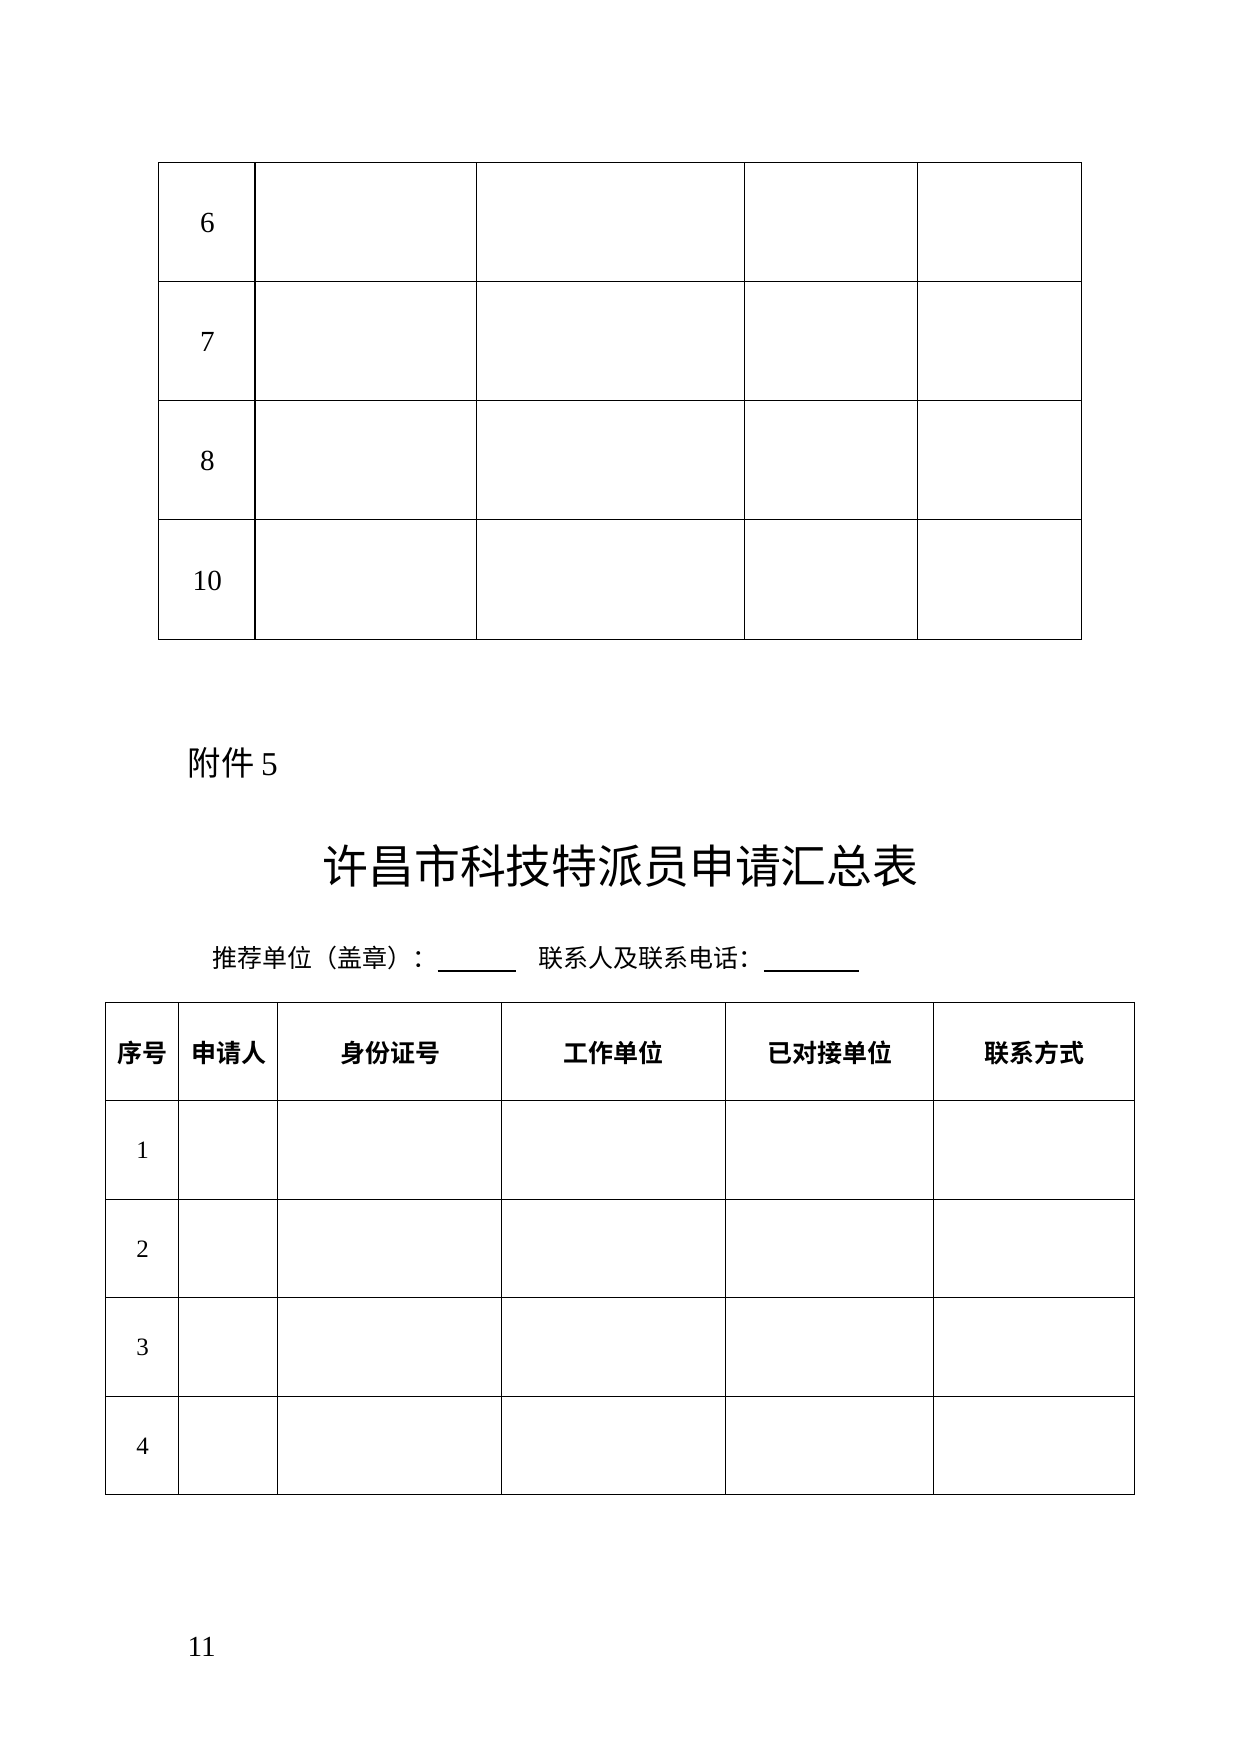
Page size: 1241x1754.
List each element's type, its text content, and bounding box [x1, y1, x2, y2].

table_cell [256, 163, 476, 281]
text 附件5 [187, 737, 1053, 785]
table_cell 6 [159, 163, 254, 281]
table_cell [179, 1101, 277, 1199]
table_cell [278, 1397, 501, 1494]
table_cell [278, 1200, 501, 1297]
table_cell [256, 401, 476, 519]
table_cell [934, 1101, 1134, 1199]
table_cell 1 [106, 1101, 178, 1199]
table_cell [502, 1298, 725, 1396]
table_cell [502, 1101, 725, 1199]
table_cell [179, 1200, 277, 1297]
table_cell [256, 282, 476, 400]
table_cell 3 [106, 1298, 178, 1396]
table_header 身份证号 [278, 1003, 501, 1100]
table_header 工作单位 [502, 1003, 725, 1100]
table_cell [278, 1101, 501, 1199]
table_cell [477, 282, 744, 400]
table_header 申请人 [179, 1003, 277, 1100]
table_cell [745, 401, 917, 519]
table_cell [918, 163, 1081, 281]
table_cell [918, 282, 1081, 400]
table_cell [745, 282, 917, 400]
table_cell [934, 1298, 1134, 1396]
table_cell [934, 1397, 1134, 1494]
table_header 已对接单位 [726, 1003, 933, 1100]
table_cell [918, 401, 1081, 519]
table_cell [256, 520, 476, 639]
table_cell 2 [106, 1200, 178, 1297]
table_cell [502, 1397, 725, 1494]
table_cell [918, 520, 1081, 639]
table_header 序号 [106, 1003, 178, 1100]
table_cell [477, 401, 744, 519]
text 许昌市科技特派员申请汇总表 [187, 814, 1053, 912]
table_cell 4 [106, 1397, 178, 1494]
table_cell 8 [159, 401, 254, 519]
table_cell 7 [159, 282, 254, 400]
table_cell 10 [159, 520, 254, 639]
table_cell [726, 1101, 933, 1199]
table_cell [278, 1298, 501, 1396]
table_cell [726, 1397, 933, 1494]
table_cell [179, 1397, 277, 1494]
table_cell [726, 1200, 933, 1297]
table_cell [934, 1200, 1134, 1297]
text 推荐单位（盖章）： 联系人及联系电话： [187, 924, 1053, 989]
table_cell [745, 520, 917, 639]
table_cell [745, 163, 917, 281]
table_cell [179, 1298, 277, 1396]
table_cell [477, 520, 744, 639]
table_cell [726, 1298, 933, 1396]
table_cell [477, 163, 744, 281]
table_header 联系方式 [934, 1003, 1134, 1100]
table_cell [502, 1200, 725, 1297]
